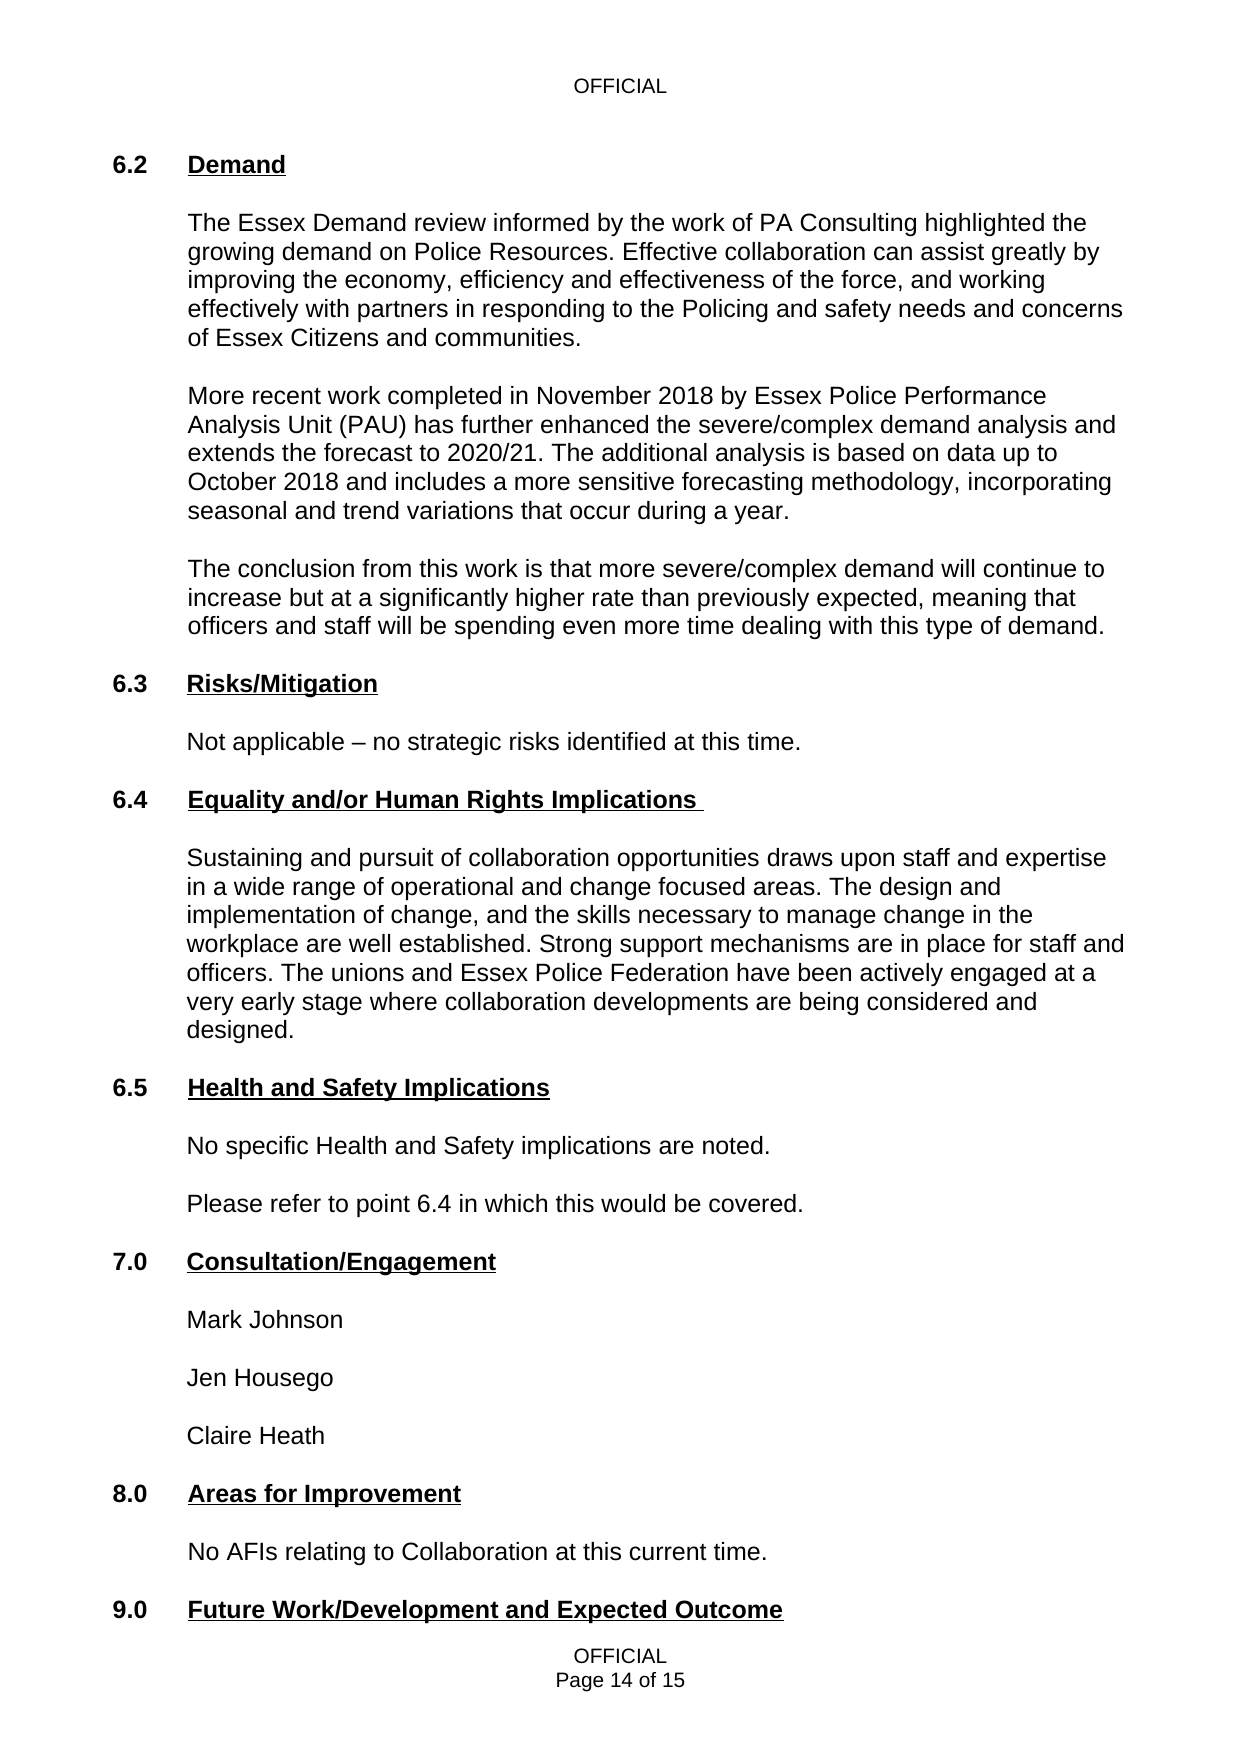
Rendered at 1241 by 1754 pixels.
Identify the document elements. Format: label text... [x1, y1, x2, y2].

text Sustaining and pursuit of collaboration opportunities draws upon staff and expertise in a wide range of operational and change focused areas. The design and implementation of change, and the skills necessary to manage change in the workplace are well established. Strong support mechanisms are in place for staff and officers. The unions and Essex Police Federation have been actively engaged at a very early stage where collaboration developments are being considered and designed. [186, 1191, 1128, 1392]
text No specific Health and Safety implications are noted. [186, 1479, 1128, 1508]
list Tackle gangs and organised crime [224, 324, 1128, 352]
text Please refer to point 6.4 in which this would be covered. [112, 1537, 1128, 1566]
text 6.5 Health and Safety Implications [112, 1421, 1128, 1450]
text More recent work completed in November 2018 by Essex Police Performance Analysis Unit (PAU) has further enhanced the severe/complex demand analysis and extends the forecast to 2020/21. The additional analysis is based on data up to October 2018 and includes a more sensitive forecasting methodology, incorporating seasonal and trend variations that occur during a year. [187, 729, 1128, 872]
list Improve safety on our roads [224, 439, 1128, 469]
list Crack down on anti-social behaviour [224, 150, 1128, 179]
text 6.4 Equality and/or Human Rights Implications [112, 1133, 1128, 1162]
list Breaking the cycle of domestic abuse [224, 208, 1128, 237]
list Reverse the trend in serious violence [224, 266, 1128, 294]
text The Essex Demand review informed by the work of PA Consulting highlighted the growing demand on Police Resources. Effective collaboration can assist greatly by improving the economy, efficiency and effectiveness of the force, and working effectively with partners in responding to the Policing and safety needs and concerns of Essex Citizens and communities. [187, 556, 1128, 699]
list Protecting children and vulnerable people [224, 382, 1128, 410]
text 7.0 Consultation/Engagement [112, 1595, 1128, 1624]
text 6.2 Demand [112, 498, 1128, 527]
text Not applicable – no strategic risks identified at this time. [186, 1075, 1128, 1104]
text 6.3 Risks/Mitigation [112, 1017, 1128, 1046]
text The conclusion from this work is that more severe/complex demand will continue to increase but at a significantly higher rate than previously expected, meaning that officers and staff will be spending even more time dealing with this type of demand. [187, 902, 1128, 988]
